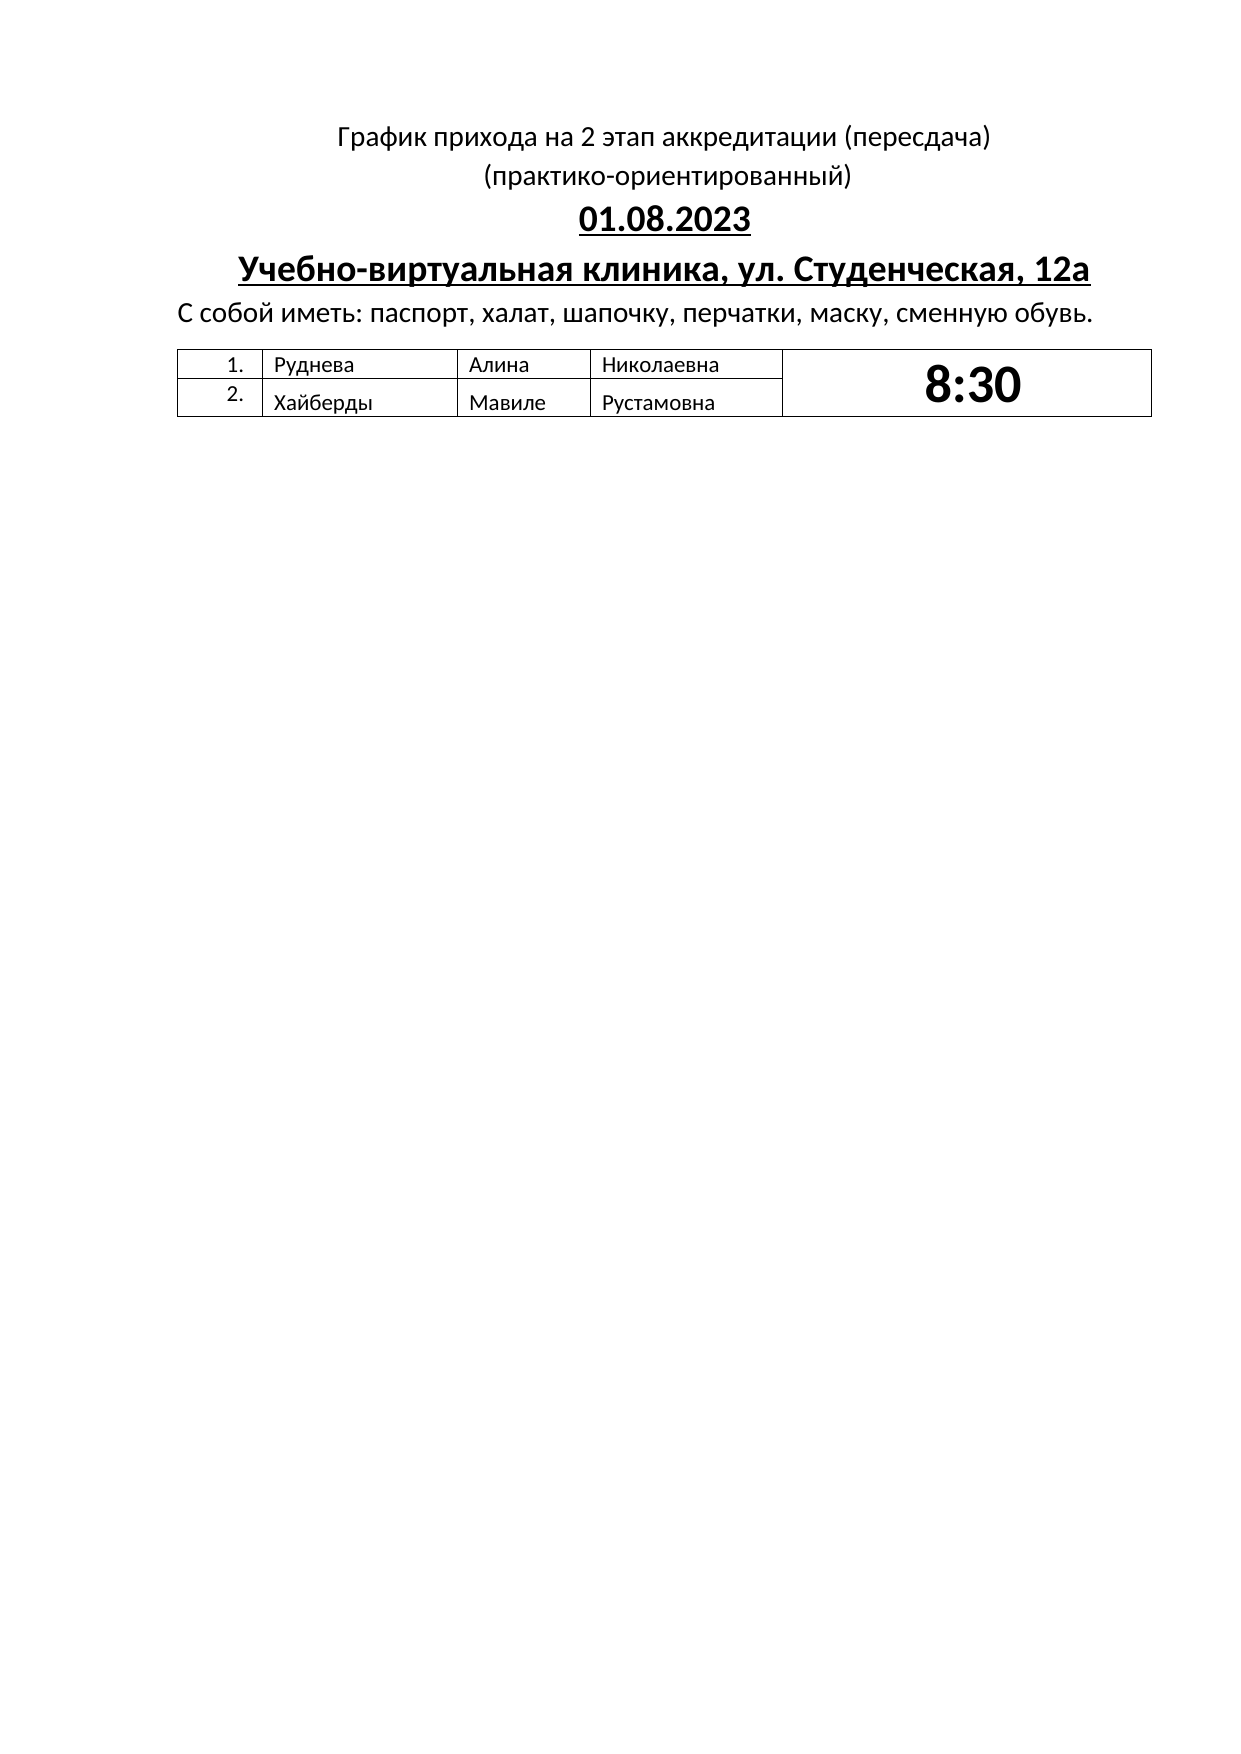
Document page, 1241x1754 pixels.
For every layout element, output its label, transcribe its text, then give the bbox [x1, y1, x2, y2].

table_header Руднева [263, 350, 457, 378]
text С собой иметь: паспорт, халат, шапочку, перчатки, маску, сменную обувь. [177, 294, 1152, 329]
text 01.08.2023 [177, 195, 1152, 241]
table_cell Хайберды [263, 379, 457, 416]
table_header Николаевна [591, 350, 782, 378]
table_header [178, 350, 262, 378]
table_header 8:30 [783, 350, 1151, 416]
text График прихода на 2 этап аккредитации (пересдача) [177, 118, 1152, 154]
table_cell Мавиле [458, 379, 590, 416]
table_cell Рустамовна [591, 379, 782, 416]
table_header Алина [458, 350, 590, 378]
text Учебно-виртуальная клиника, ул. Студенческая, 12а [177, 244, 1152, 290]
table_cell [178, 379, 262, 416]
text (практико-ориентированный) [177, 157, 1152, 192]
